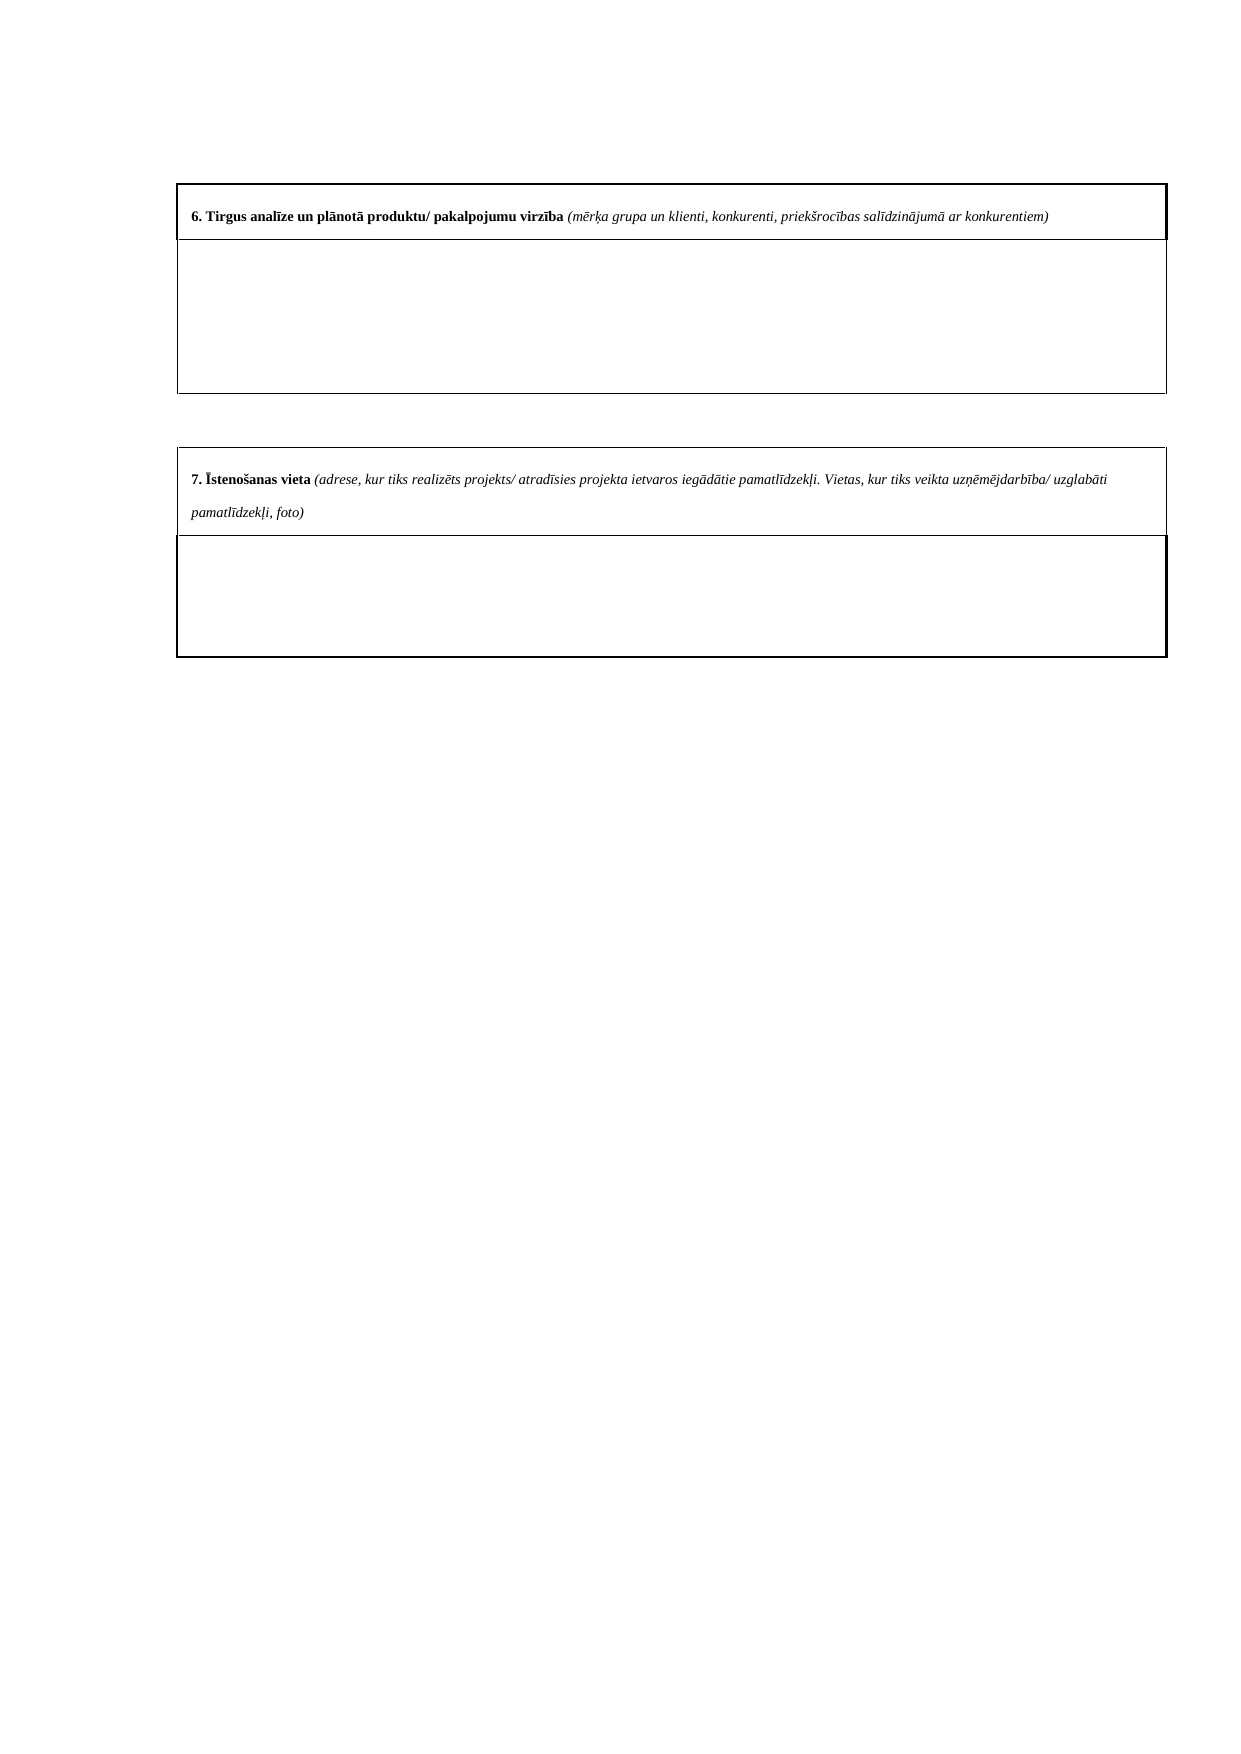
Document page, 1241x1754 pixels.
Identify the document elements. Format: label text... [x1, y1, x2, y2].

table_cell [178, 536, 1165, 656]
table_header 6. Tirgus analīze un plānotā produktu/ pakalpojumu virzība (mērķa grupa un klienti, konkurenti, priekšrocības salīdzinājumā ar konkurentiem) [178, 185, 1165, 238]
table_cell [178, 240, 1166, 392]
table_cell [177, 393, 1166, 447]
table_cell 7. Īstenošanas vieta (adrese, kur tiks realizēts projekts/ atradīsies projekta ietvaros iegādātie pamatlīdzekļi. Vietas, kur tiks veikta uzņēmējdarbība/ uzglabāti pamatlīdzekļi, foto) [178, 447, 1166, 535]
